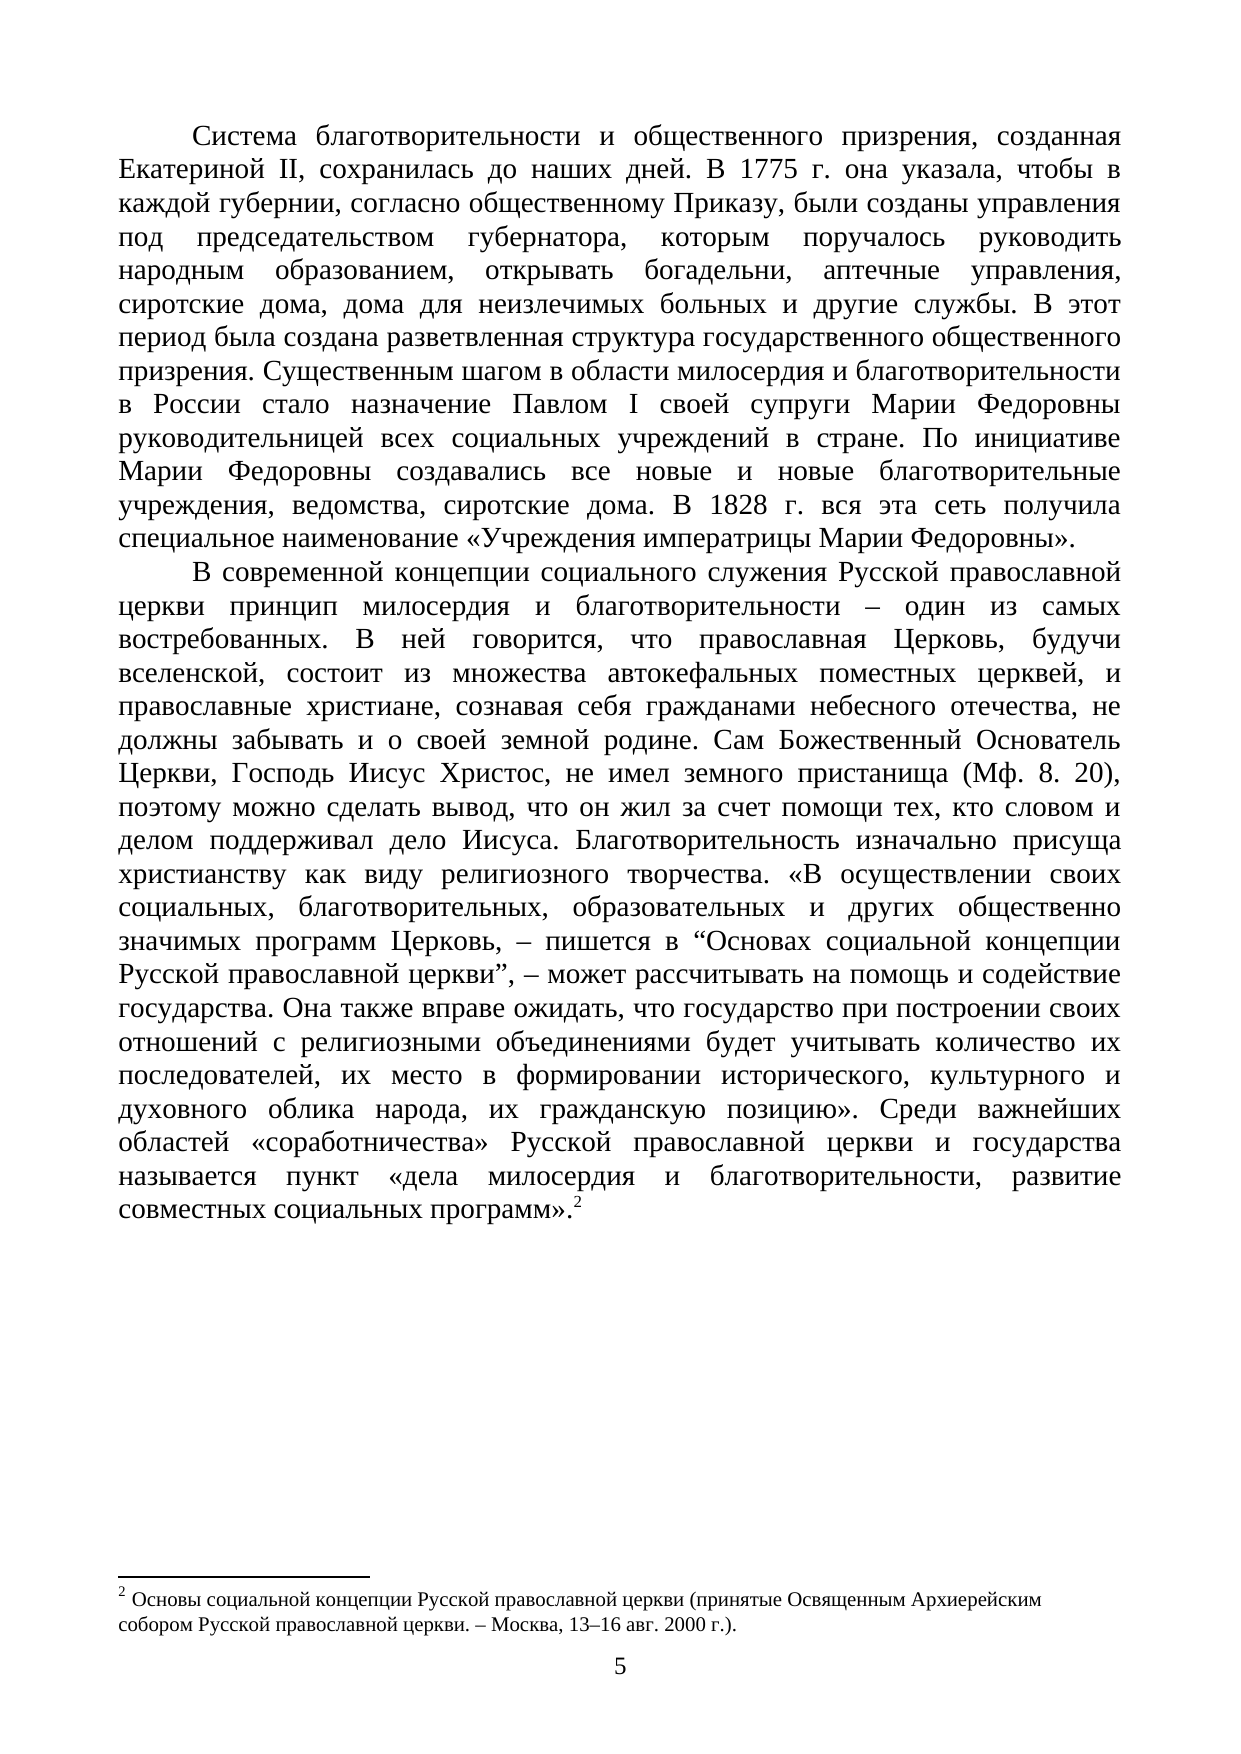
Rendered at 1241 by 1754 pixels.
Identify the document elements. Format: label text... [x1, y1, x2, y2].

text В современной концепции социального служения Русской православной церкви принцип милосердия и благотворительности – один из самых востребованных. В ней говорится, что православная Церковь, будучи вселенской, состоит из множества автокефальных поместных церквей, и православные христиане, сознавая себя гражданами небесного отечества, не должны забывать и о своей земной родине. Сам Божественный Основатель Церкви, Господь Иисус Христос, не имел земного пристанища (Мф. 8. 20), поэтому можно сделать вывод, что он жил за счет помощи тех, кто словом и делом поддерживал дело Иисуса. Благотворительность изначально присуща христианству как виду религиозного творчества. «В осуществлении своих социальных, благотворительных, образовательных и других общественно значимых программ Церковь, – пишется в “Основах социальной концепции Русской православной церкви”, – может рассчитывать на помощь и содействие государства. Она также вправе ожидать, что государство при построении своих отношений с религиозными объединениями будет учитывать количество их последователей, их место в формировании исторического, культурного и духовного облика народа, их гражданскую позицию». Среди важнейших областей «соработничества» Русской православной церкви и государства называется пункт «дела милосердия и благотворительности, развитие совместных социальных программ». [118, 554, 1122, 1225]
text Система благотворительности и общественного призрения, созданная Екатериной II, сохранилась до наших дней. В 1775 г. она указала, чтобы в каждой губернии, согласно общественному Приказу, были созданы управления под председательством губернатора, которым поручалось руководить народным образованием, открывать богадельни, аптечные управления, сиротские дома, дома для неизлечимых больных и другие службы. В этот период была создана разветвленная структура государственного общественного призрения. Существенным шагом в области милосердия и благотворительности в России стало назначение Павлом I своей супруги Марии Федоровны руководительницей всех социальных учреждений в стране. По инициативе Марии Федоровны создавались все новые и новые благотворительные учреждения, ведомства, сиротские дома. В 1828 г. вся эта сеть получила специальное наименование «Учреждения императрицы Марии Федоровны». [118, 118, 1122, 554]
